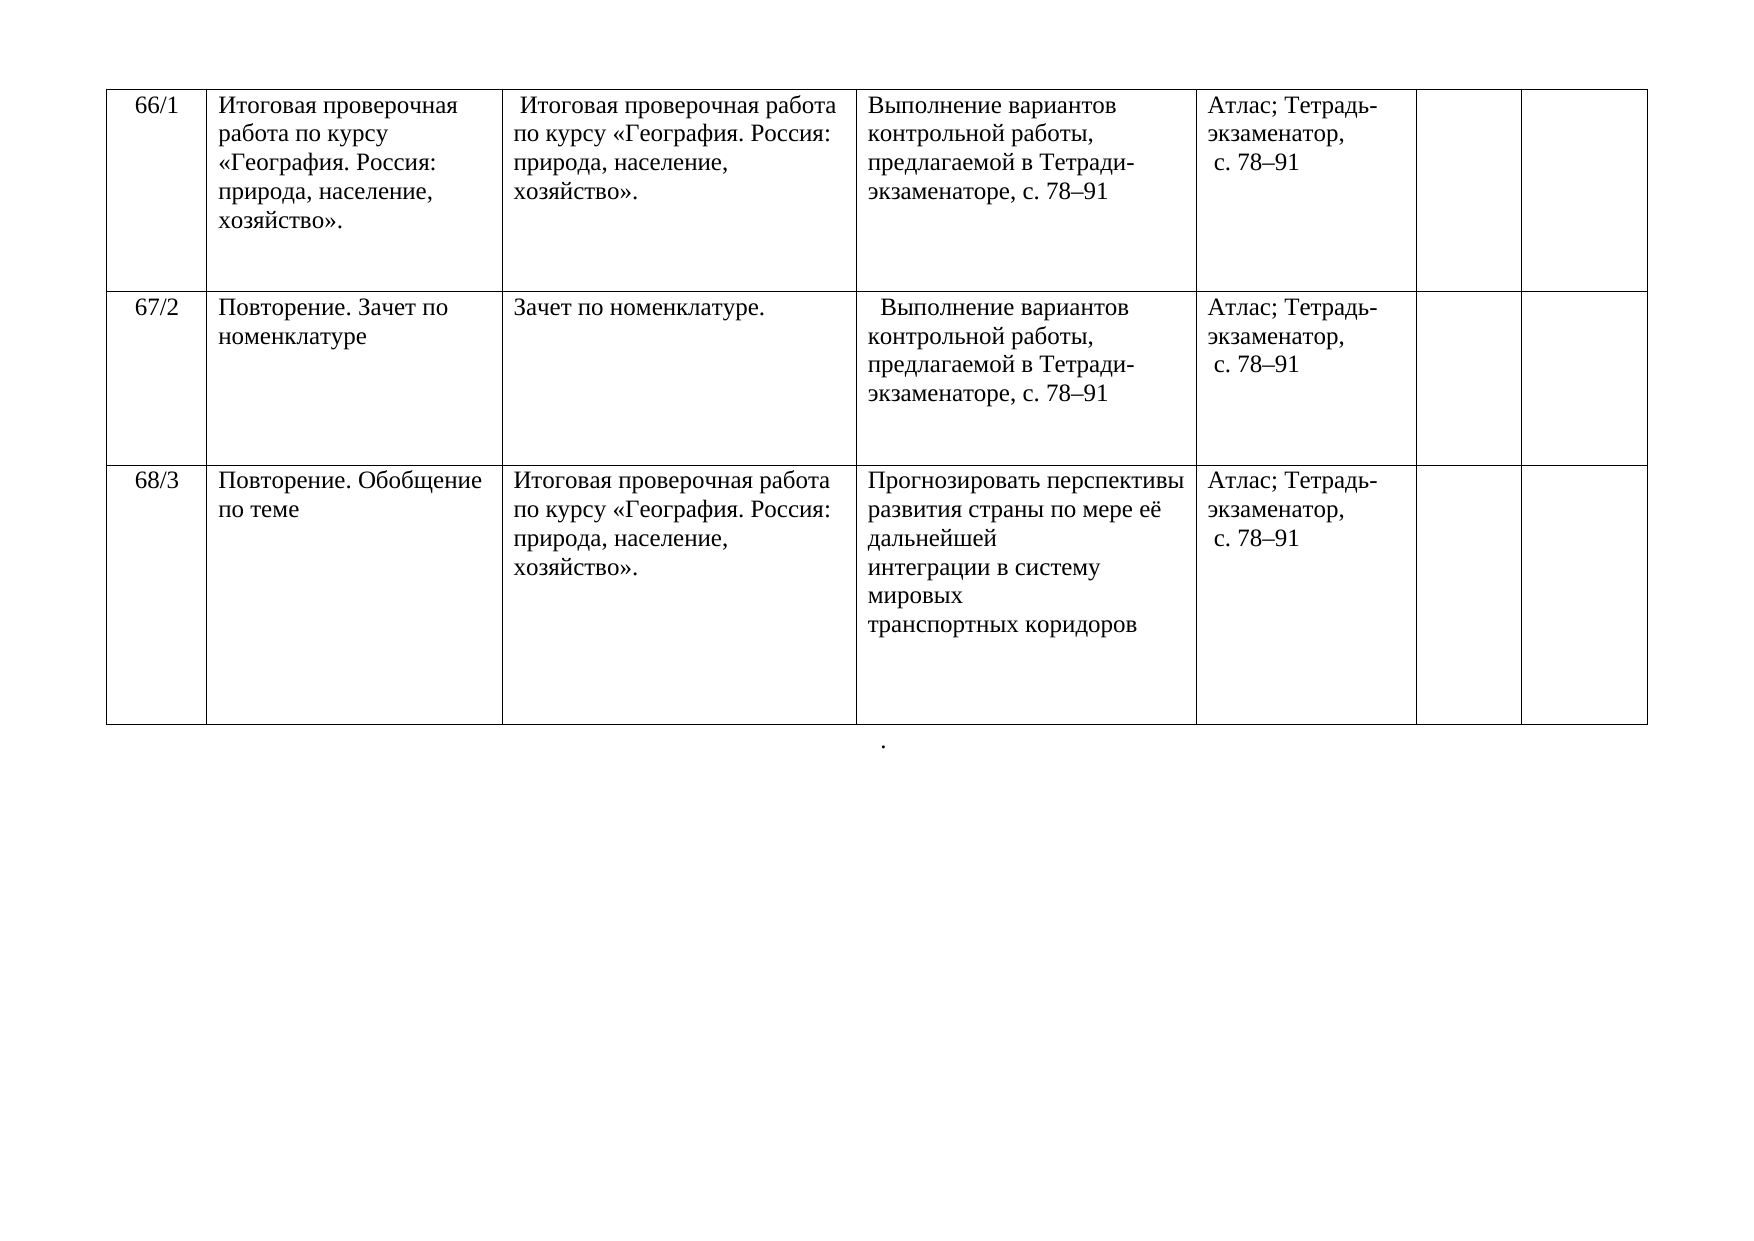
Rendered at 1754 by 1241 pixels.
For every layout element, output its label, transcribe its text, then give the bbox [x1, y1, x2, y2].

table_cell Зачет по номенклатуре. [503, 292, 856, 464]
table_cell [1417, 292, 1521, 464]
table_cell Выполнение вариантов контрольной работы, предлагаемой в Тетради-экзаменаторе, с. 78–91 [857, 90, 1196, 291]
table_cell Итоговая проверочная работа по курсу «География. Россия: природа, население, хозяйство». [207, 90, 502, 291]
table_cell Прогнозировать перспективы развития страны по мере её дальнейшей интеграции в систему мировых транспортных коридоров [857, 466, 1196, 724]
table_cell Атлас; Тетрадь-экзаменатор, с. 78–91 [1197, 466, 1416, 724]
table_cell [1417, 90, 1521, 291]
text . [118, 725, 1636, 754]
table_cell Атлас; Тетрадь-экзаменатор, с. 78–91 [1197, 90, 1416, 291]
table_cell [1417, 466, 1521, 724]
table_cell Итоговая проверочная работа по курсу «География. Россия: природа, население, хозяйство». [503, 90, 856, 291]
table_cell [1522, 292, 1647, 464]
table_cell 67/2 [107, 292, 206, 464]
table_cell 68/3 [107, 466, 206, 724]
table_cell Выполнение вариантов контрольной работы, предлагаемой в Тетради-экзаменаторе, с. 78–91 [857, 292, 1196, 464]
table_cell [1522, 90, 1647, 291]
table_cell 66/1 [107, 90, 206, 291]
table_cell [1522, 466, 1647, 724]
table_cell Повторение. Обобщение по теме [207, 466, 502, 724]
table_cell Итоговая проверочная работа по курсу «География. Россия: природа, население, хозяйство». [503, 466, 856, 724]
table_cell Повторение. Зачет по номенклатуре [207, 292, 502, 464]
table_cell Атлас; Тетрадь-экзаменатор, с. 78–91 [1197, 292, 1416, 464]
